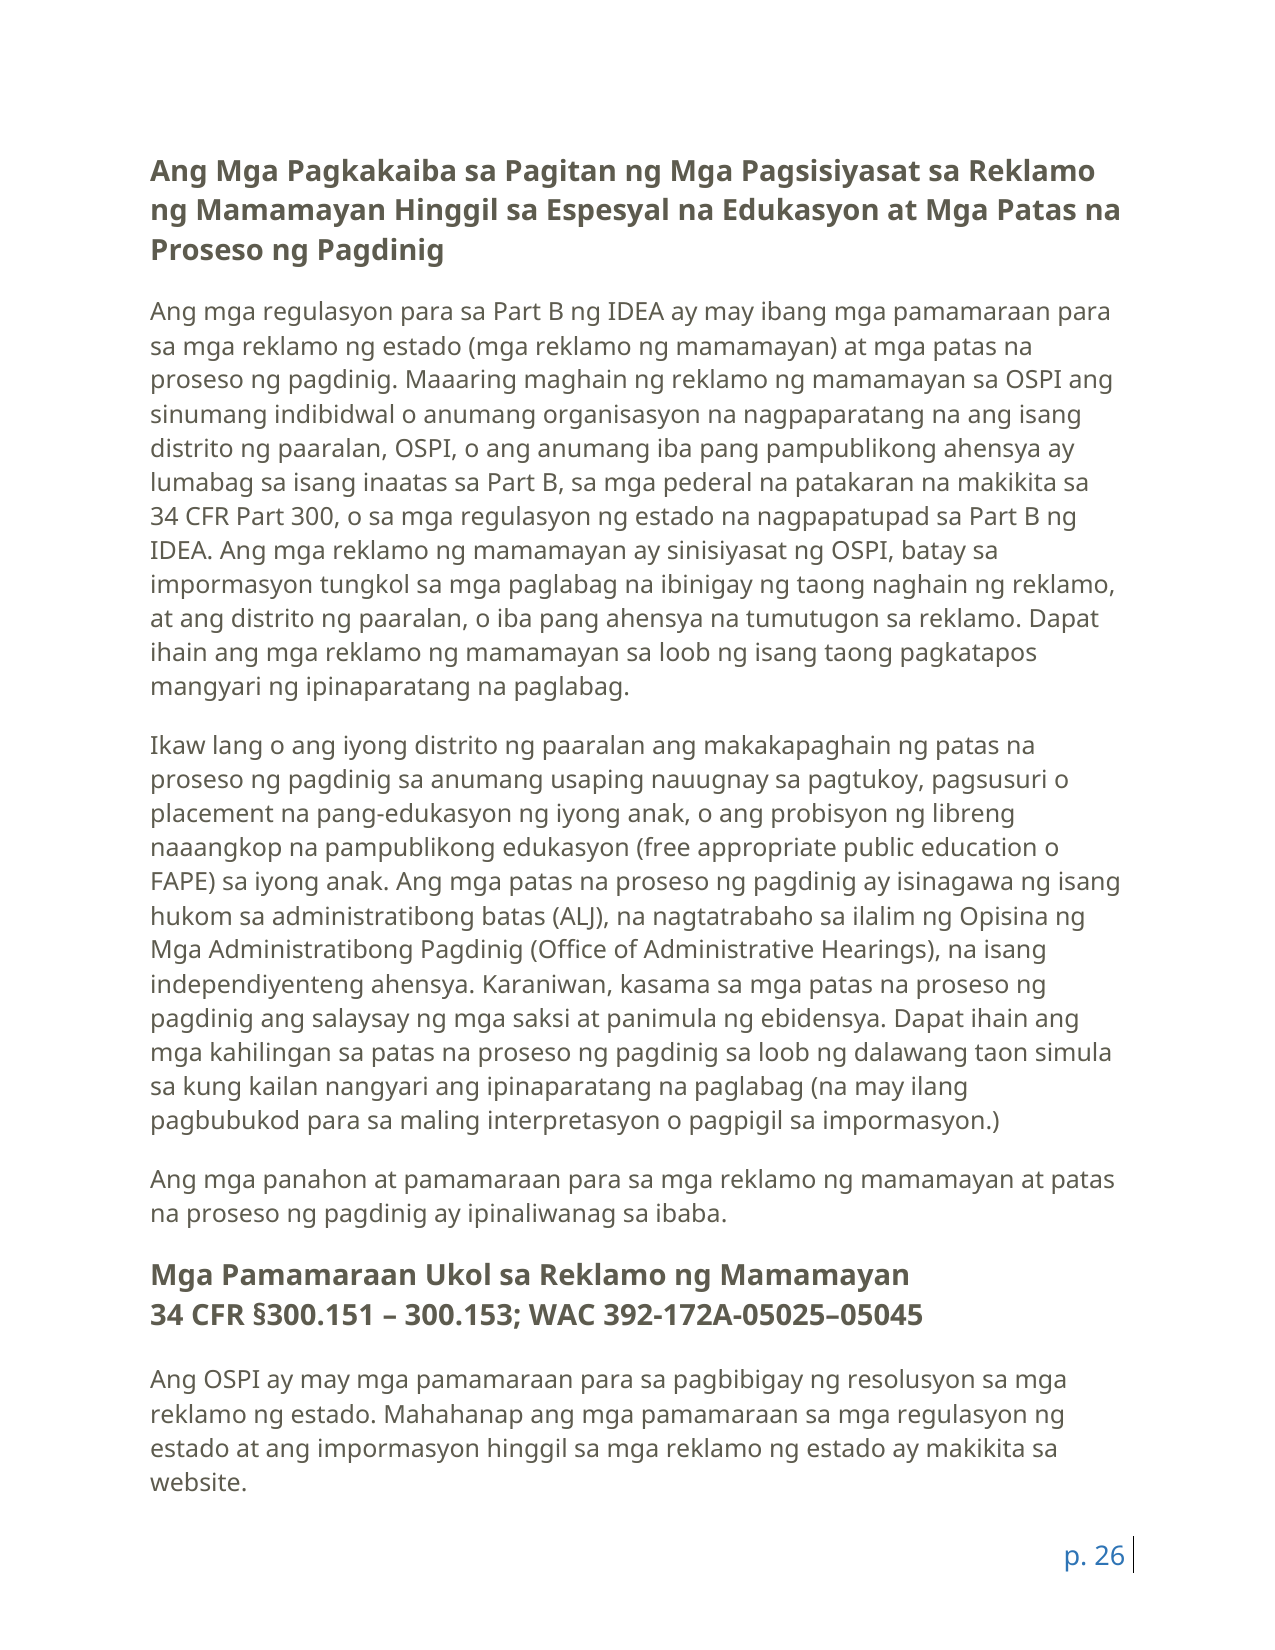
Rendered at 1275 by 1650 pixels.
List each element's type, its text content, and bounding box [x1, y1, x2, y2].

text Ang mga regulasyon para sa Part B ng IDEA ay may ibang mga pamamaraan para sa mga reklamo ng estado (mga reklamo ng mamamayan) at mga patas na proseso ng pagdinig. Maaaring maghain ng reklamo ng mamamayan sa OSPI ang sinumang indibidwal o anumang organisasyon na nagpaparatang na ang isang distrito ng paaralan, OSPI, o ang anumang iba pang pampublikong ahensya ay lumabag sa isang inaatas sa Part B, sa mga pederal na patakaran na makikita sa 34 CFR Part 300, o sa mga regulasyon ng estado na nagpapatupad sa Part B ng IDEA. Ang mga reklamo ng mamamayan ay sinisiyasat ng OSPI, batay sa impormasyon tungkol sa mga paglabag na ibinigay ng taong naghain ng reklamo, at ang distrito ng paaralan, o iba pang ahensya na tumutugon sa reklamo. Dapat ihain ang mga reklamo ng mamamayan sa loob ng isang taong pagkatapos mangyari ng ipinaparatang na paglabag. [150, 294, 1125, 703]
subtitle Mga Pamamaraan Ukol sa Reklamo ng Mamamayan [150, 1255, 1125, 1294]
text Ang OSPI ay may mga pamamaraan para sa pagbibigay ng resolusyon sa mga reklamo ng estado. Mahahanap ang mga pamamaraan sa mga regulasyon ng estado at ang impormasyon hinggil sa mga reklamo ng estado ay makikita sa website. [150, 1362, 1089, 1498]
subtitle Ang Mga Pagkakaiba sa Pagitan ng Mga Pagsisiyasat sa Reklamo ng Mamamayan Hinggil sa Espesyal na Edukasyon at Mga Patas na Proseso ng Pagdinig [150, 150, 1125, 269]
text Ikaw lang o ang iyong distrito ng paaralan ang makakapaghain ng patas na proseso ng pagdinig sa anumang usaping nauugnay sa pagtukoy, pagsusuri o placement na pang-edukasyon ng iyong anak, o ang probisyon ng libreng naaangkop na pampublikong edukasyon (free appropriate public education o FAPE) sa iyong anak. Ang mga patas na proseso ng pagdinig ay isinagawa ng isang hukom sa administratibong batas (ALJ), na nagtatrabaho sa ilalim ng Opisina ng Mga Administratibong Pagdinig (Office of Administrative Hearings), na isang independiyenteng ahensya. Karaniwan, kasama sa mga patas na proseso ng pagdinig ang salaysay ng mga saksi at panimula ng ebidensya. Dapat ihain ang mga kahilingan sa patas na proseso ng pagdinig sa loob ng dalawang taon simula sa kung kailan nangyari ang ipinaparatang na paglabag (na may ilang pagbubukod para sa maling interpretasyon o pagpigil sa impormasyon.) [150, 728, 1125, 1137]
text Ang mga panahon at pamamaraan para sa mga reklamo ng mamamayan at patas na proseso ng pagdinig ay ipinaliwanag sa ibaba. [150, 1162, 1125, 1230]
subtitle 34 CFR §300.151 – 300.153; WAC 392-172A-05025–05045 [150, 1294, 1125, 1334]
